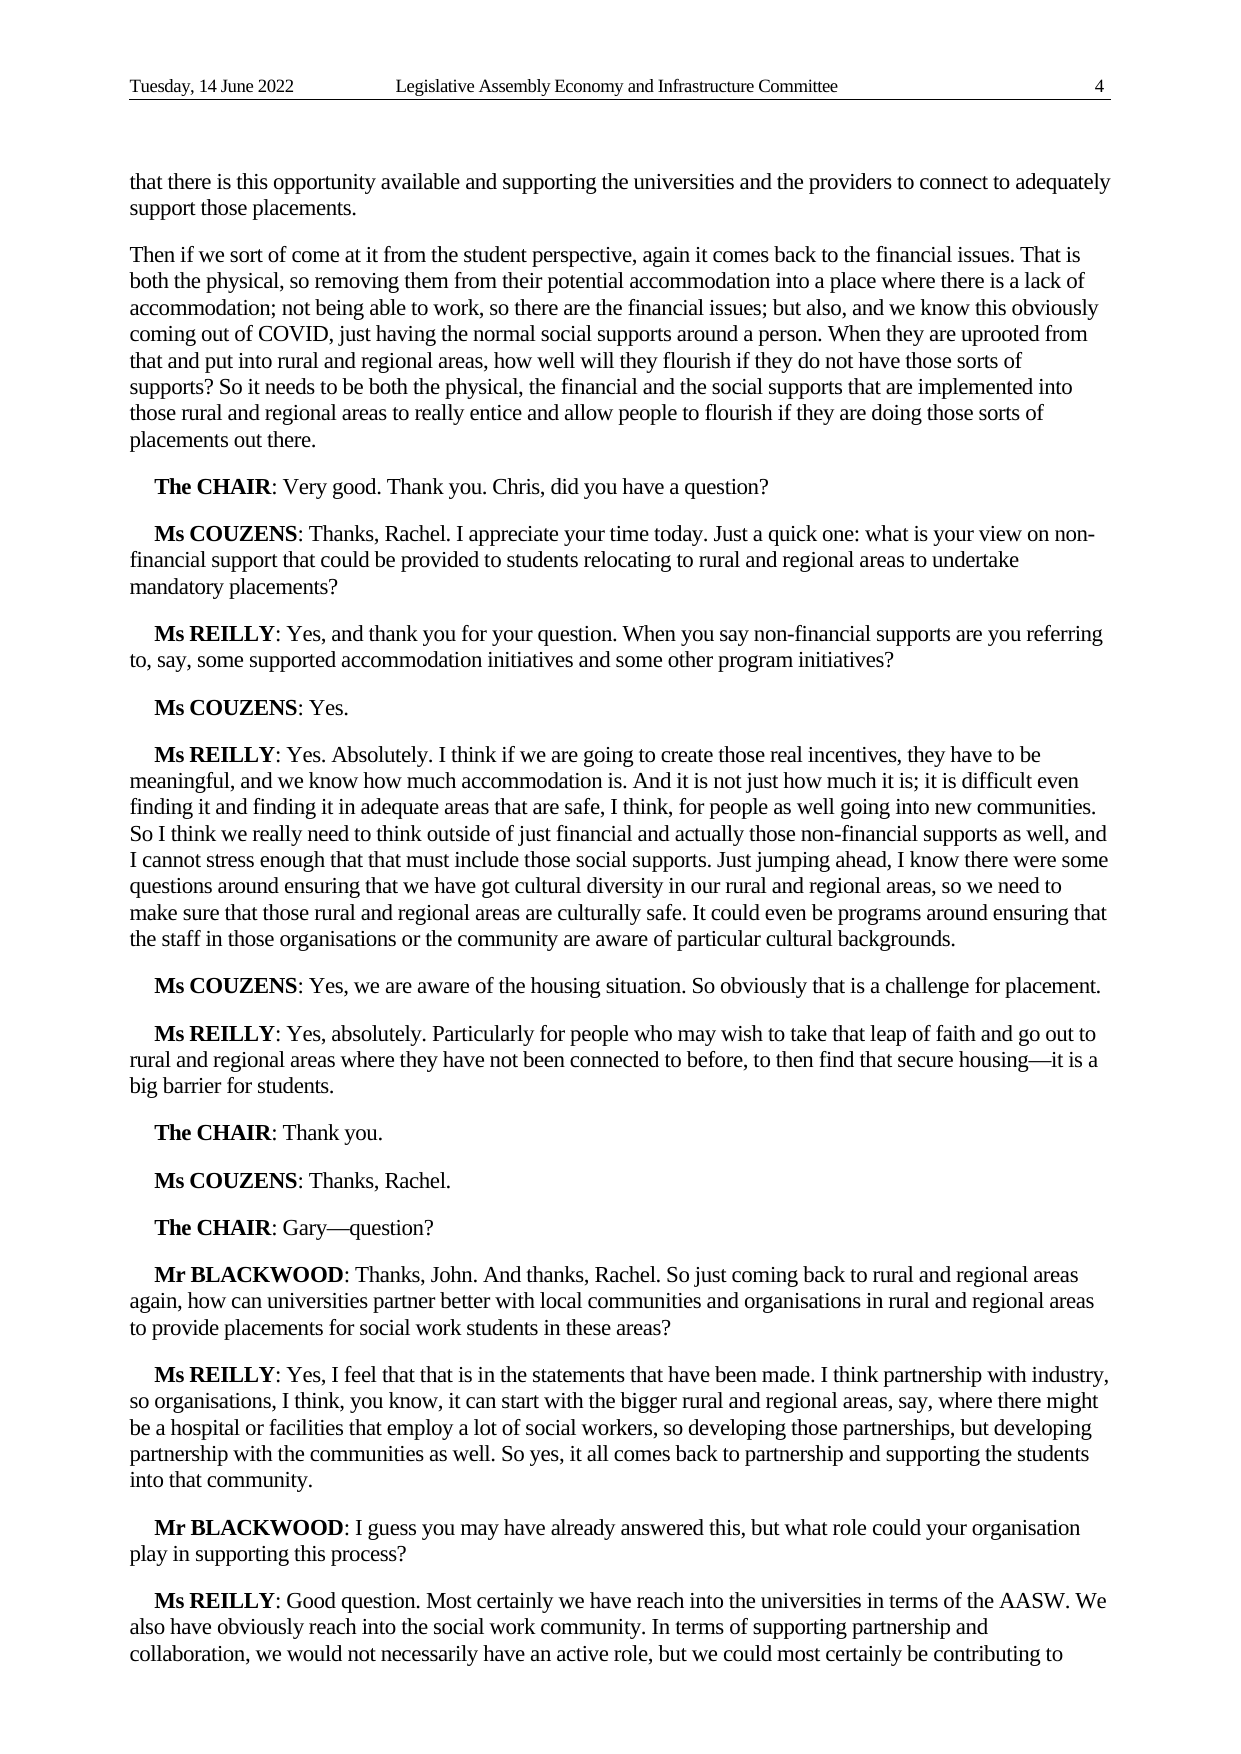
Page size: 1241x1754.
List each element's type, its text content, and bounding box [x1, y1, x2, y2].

text Ms REILLY: Yes, and thank you for your question. When you say non-financial supports are you referring to, say, some supported accommodation initiatives and some other program initiatives? [129, 620, 1111, 673]
text Ms COUZENS: Yes. [129, 693, 1111, 720]
text The CHAIR: Thank you. [129, 1119, 1111, 1146]
text Mr BLACKWOOD: I guess you may have already answered this, but what role could your organisation play in supporting this process? [129, 1513, 1111, 1566]
text The CHAIR: Very good. Thank you. Chris, did you have a question? [129, 473, 1111, 499]
text Ms REILLY: Yes. Absolutely. I think if we are going to create those real incentives, they have to be meaningful, and we know how much accommodation is. And it is not just how much it is; it is difficult even finding it and finding it in adequate areas that are safe, I think, for people as well going into new communities. So I think we really need to think outside of just financial and actually those non-financial supports as well, and I cannot stress enough that that must include those social supports. Just jumping ahead, I know there were some questions around ensuring that we have got cultural diversity in our rural and regional areas, so we need to make sure that those rural and regional areas are culturally safe. It could even be programs around ensuring that the staff in those organisations or the community are aware of particular cultural backgrounds. [129, 741, 1111, 952]
text The CHAIR: Gary—question? [129, 1214, 1111, 1240]
text Mr BLACKWOOD: Thanks, John. And thanks, Rachel. So just coming back to rural and regional areas again, how can universities partner better with local communities and organisations in rural and regional areas to provide placements for social work students in these areas? [129, 1261, 1111, 1340]
text Ms COUZENS: Yes, we are aware of the housing situation. So obviously that is a challenge for placement. [129, 972, 1111, 999]
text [129, 168, 1111, 220]
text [129, 1587, 1111, 1666]
text Ms REILLY: Yes, I feel that that is in the statements that have been made. I think partnership with industry, so organisations, I think, you know, it can start with the bigger rural and regional areas, say, where there might be a hospital or facilities that employ a lot of social workers, so developing those partnerships, but developing partnership with the communities as well. So yes, it all comes back to partnership and supporting the students into that community. [129, 1361, 1111, 1493]
text Then if we sort of come at it from the student perspective, again it comes back to the financial issues. That is both the physical, so removing them from their potential accommodation into a place where there is a lack of accommodation; not being able to work, so there are the financial issues; but also, and we know this obviously coming out of COVID, just having the normal social supports around a person. When they are uprooted from that and put into rural and regional areas, how well will they flourish if they do not have those sorts of supports? So it needs to be both the physical, the financial and the social supports that are implemented into those rural and regional areas to really entice and allow people to flourish if they are doing those sorts of placements out there. [129, 241, 1111, 452]
text Ms COUZENS: Thanks, Rachel. I appreciate your time today. Just a quick one: what is your view on non-financial support that could be provided to students relocating to rural and regional areas to undertake mandatory placements? [129, 520, 1111, 599]
text Ms COUZENS: Thanks, Rachel. [129, 1167, 1111, 1193]
text Ms REILLY: Yes, absolutely. Particularly for people who may wish to take that leap of faith and go out to rural and regional areas where they have not been connected to before, to then find that secure housing—it is a big barrier for students. [129, 1019, 1111, 1099]
